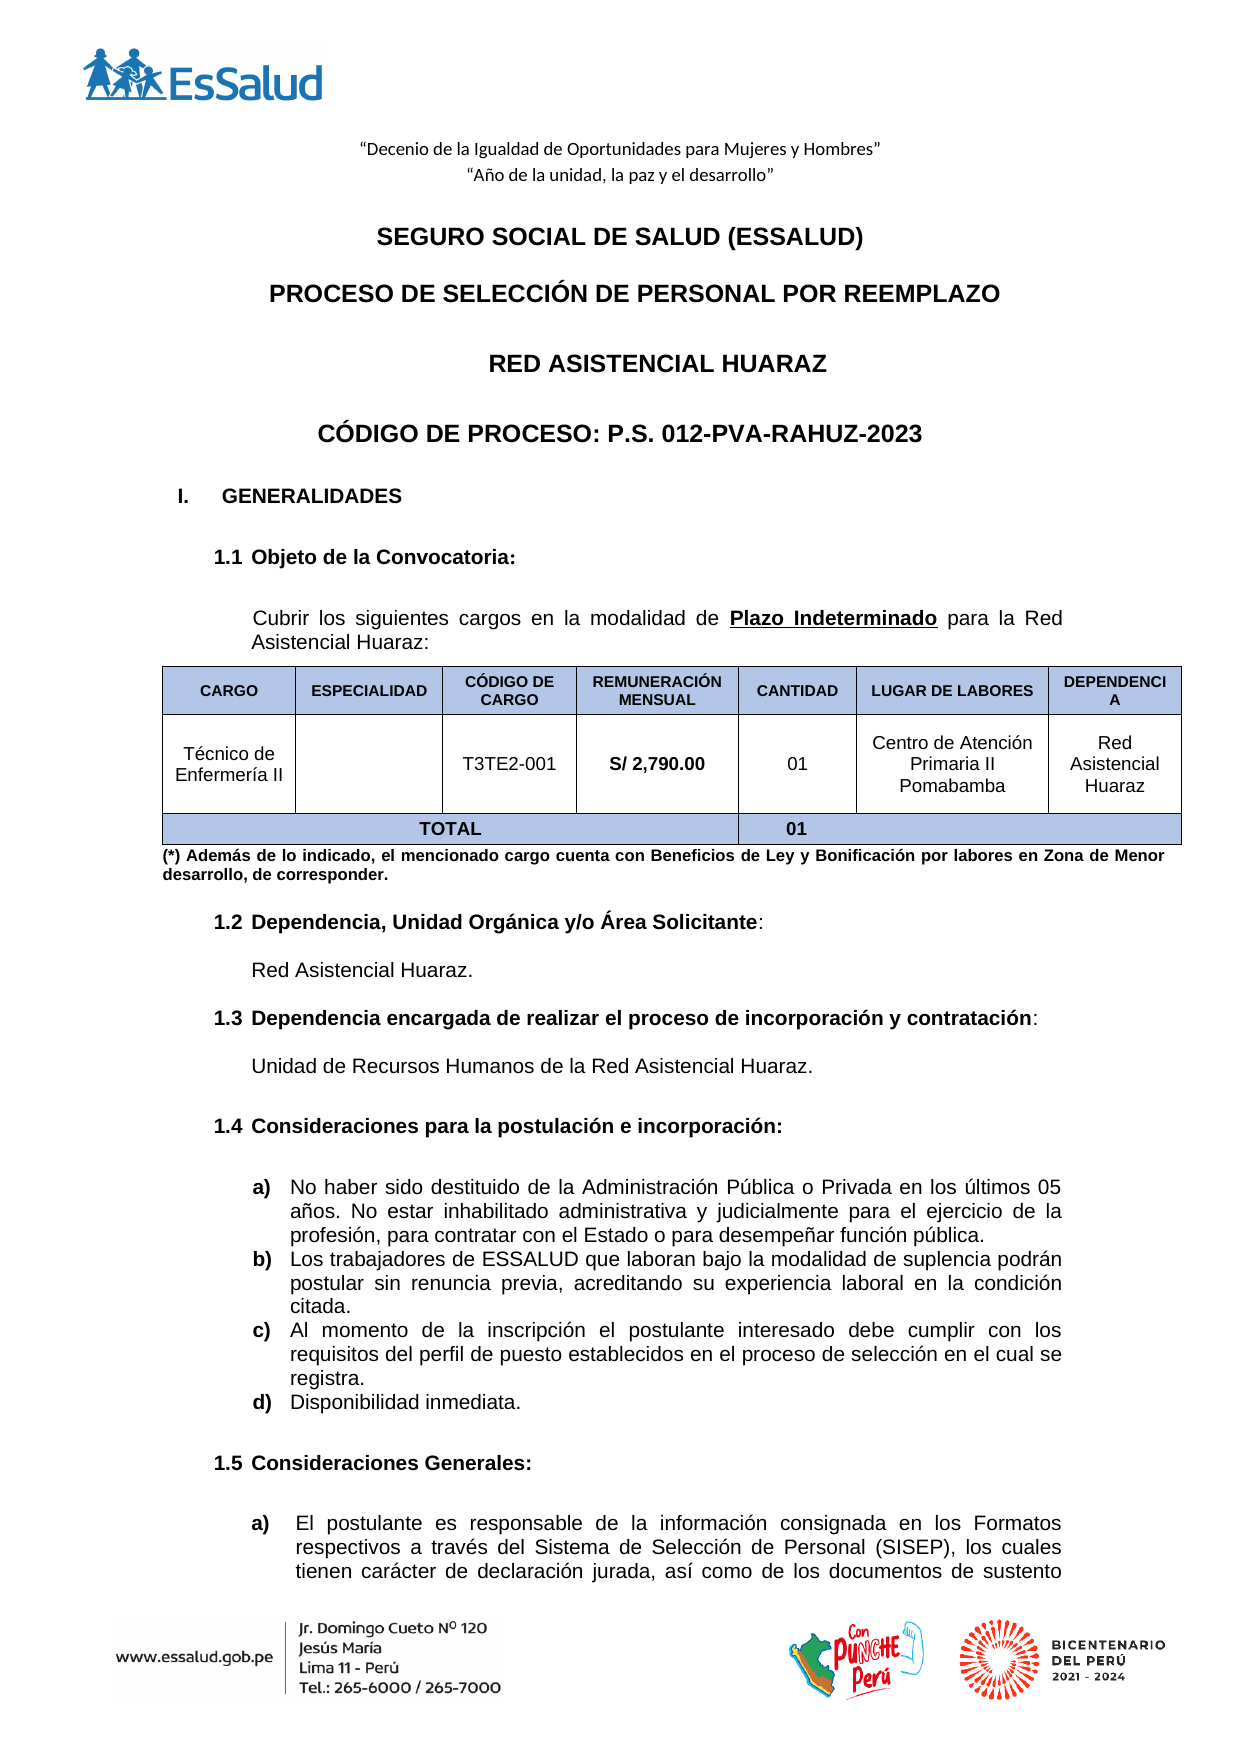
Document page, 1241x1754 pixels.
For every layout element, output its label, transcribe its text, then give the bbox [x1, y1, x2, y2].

list GENERALIDADES [177, 484, 1063, 508]
table_header CARGO [163, 667, 295, 714]
text RED ASISTENCIAL HUARAZ [252, 349, 1063, 378]
text PROCESO DE SELECCIÓN DE PERSONAL POR REEMPLAZO [207, 279, 1063, 308]
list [251, 1511, 1063, 1583]
list Dependencia encargada de realizar el proceso de incorporación y contratación: [213, 1006, 1063, 1030]
picture [111, 1615, 507, 1699]
picture [787, 1620, 926, 1703]
text CÓDIGO DE PROCESO: P.S. 012-PVA-RAHUZ-2023 [177, 419, 1063, 448]
list (*) Además de lo indicado, el mencionado cargo cuenta con Beneficios de Ley y Bonificación por labores en Zona de Menor desarrollo, de corresponder. [162, 845, 1167, 884]
list Dependencia, Unidad Orgánica y/o Área Solicitante: [213, 910, 1063, 934]
list Disponibilidad inmediata. [252, 1390, 1063, 1414]
text Cubrir los siguientes cargos en la modalidad de Plazo Indeterminado para la Red Asistencial Huaraz: [251, 606, 1063, 653]
list Objeto de la Convocatoria: [213, 545, 1063, 569]
table_cell Técnico de Enfermería II [163, 715, 295, 813]
table_header ESPECIALIDAD [296, 667, 442, 714]
list Consideraciones para la postulación e incorporación: [213, 1114, 1063, 1138]
list Consideraciones Generales: [213, 1451, 1063, 1474]
list Al momento de la inscripción el postulante interesado debe cumplir con los requisitos del perfil de puesto establecidos en el proceso de selección en el cual se registra. [252, 1318, 1063, 1390]
table_header CANTIDAD [739, 667, 856, 714]
table_cell 01 [739, 715, 856, 813]
table_header LUGAR DE LABORES [857, 667, 1048, 714]
text Unidad de Recursos Humanos de la Red Asistencial Huaraz. [251, 1054, 1063, 1078]
list No haber sido destituido de la Administración Pública o Privada en los últimos 05 años. No estar inhabilitado administrativa y judicialmente para el ejercicio de la profesión, para contratar con el Estado o para desempeñar función pública. [252, 1174, 1063, 1246]
table_header REMUNERACIÓN MENSUAL [577, 667, 738, 714]
table_header CÓDIGO DE CARGO [443, 667, 576, 714]
table_cell Centro de Atención Primaria II Pomabamba [857, 715, 1048, 813]
text SEGURO SOCIAL DE SALUD (ESSALUD) [177, 222, 1063, 250]
table_cell TOTAL [163, 814, 738, 844]
picture [78, 42, 327, 108]
picture [954, 1615, 1169, 1703]
table_header DEPENDENCIA [1049, 667, 1181, 714]
list Los trabajadores de ESSALUD que laboran bajo la modalidad de suplencia podrán postular sin renuncia previa, acreditando su experiencia laboral en la condición citada. [252, 1246, 1063, 1318]
table_cell 01 [739, 814, 1181, 844]
table_cell Red Asistencial Huaraz [1049, 715, 1181, 813]
table_cell T3TE2-001 [443, 715, 576, 813]
table_cell [296, 715, 442, 813]
text Red Asistencial Huaraz. [251, 958, 1063, 982]
table_cell S/ 2,790.00 [577, 715, 738, 813]
